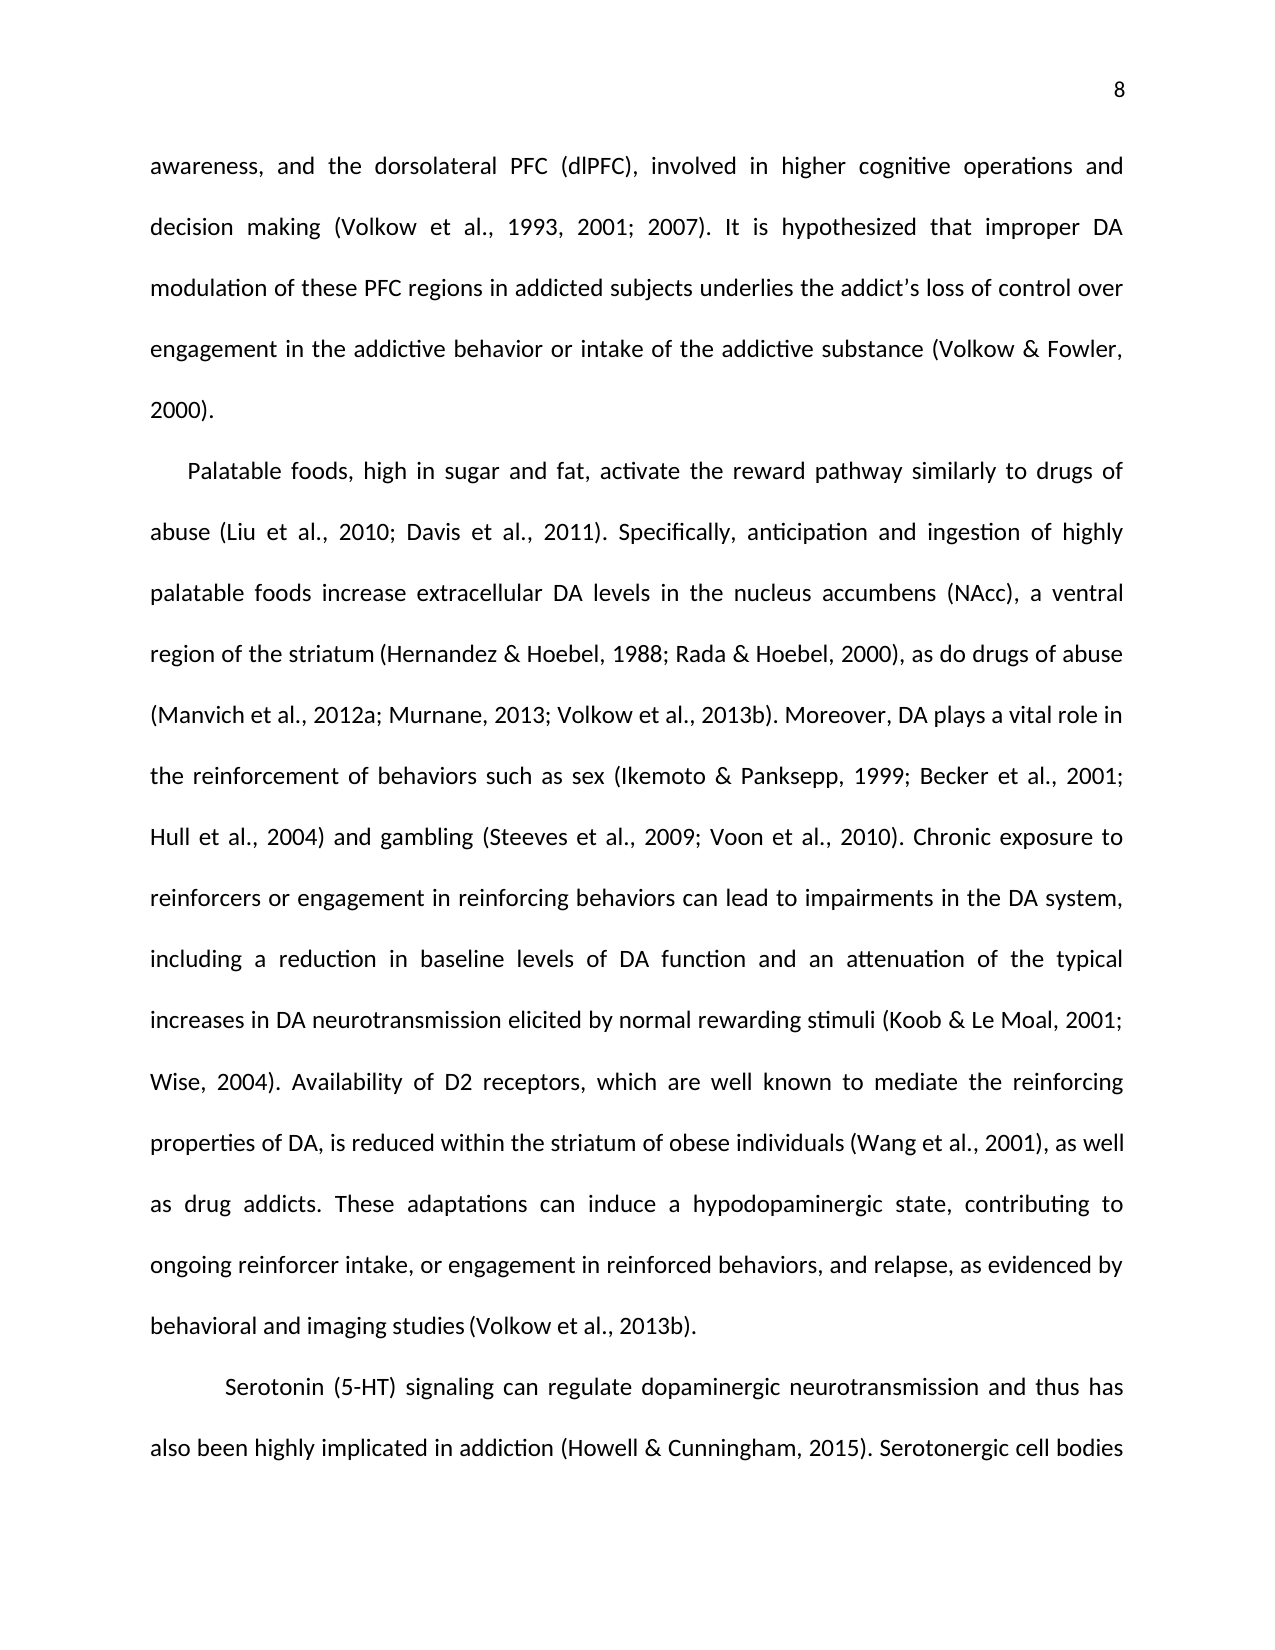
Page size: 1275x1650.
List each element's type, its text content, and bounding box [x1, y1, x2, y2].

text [150, 150, 1125, 425]
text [150, 1371, 1125, 1462]
text Palatable foods, high in sugar and fat, activate the reward pathway similarly to drugs of abuse (Liu et al., 2010; Davis et al., 2011). Specifically, anticipation and ingestion of highly palatable foods increase extracellular DA levels in the nucleus accumbens (NAcc), a ventral region of the striatum (Hernandez & Hoebel, 1988; Rada & Hoebel, 2000), as do drugs of abuse (Manvich et al., 2012a; Murnane, 2013; Volkow et al., 2013b). Moreover, DA plays a vital role in the reinforcement of behaviors such as sex (Ikemoto & Panksepp, 1999; Becker et al., 2001; Hull et al., 2004) and gambling (Steeves et al., 2009; Voon et al., 2010). Chronic exposure to reinforcers or engagement in reinforcing behaviors can lead to impairments in the DA system, including a reduction in baseline levels of DA function and an attenuation of the typical increases in DA neurotransmission elicited by normal rewarding stimuli (Koob & Le Moal, 2001; Wise, 2004). Availability of D2 receptors, which are well known to mediate the reinforcing properties of DA, is reduced within the striatum of obese individuals (Wang et al., 2001), as well as drug addicts. These adaptations can induce a hypodopaminergic state, contributing to ongoing reinforcer intake, or engagement in reinforced behaviors, and relapse, as evidenced by behavioral and imaging studies (Volkow et al., 2013b). [150, 455, 1125, 1340]
